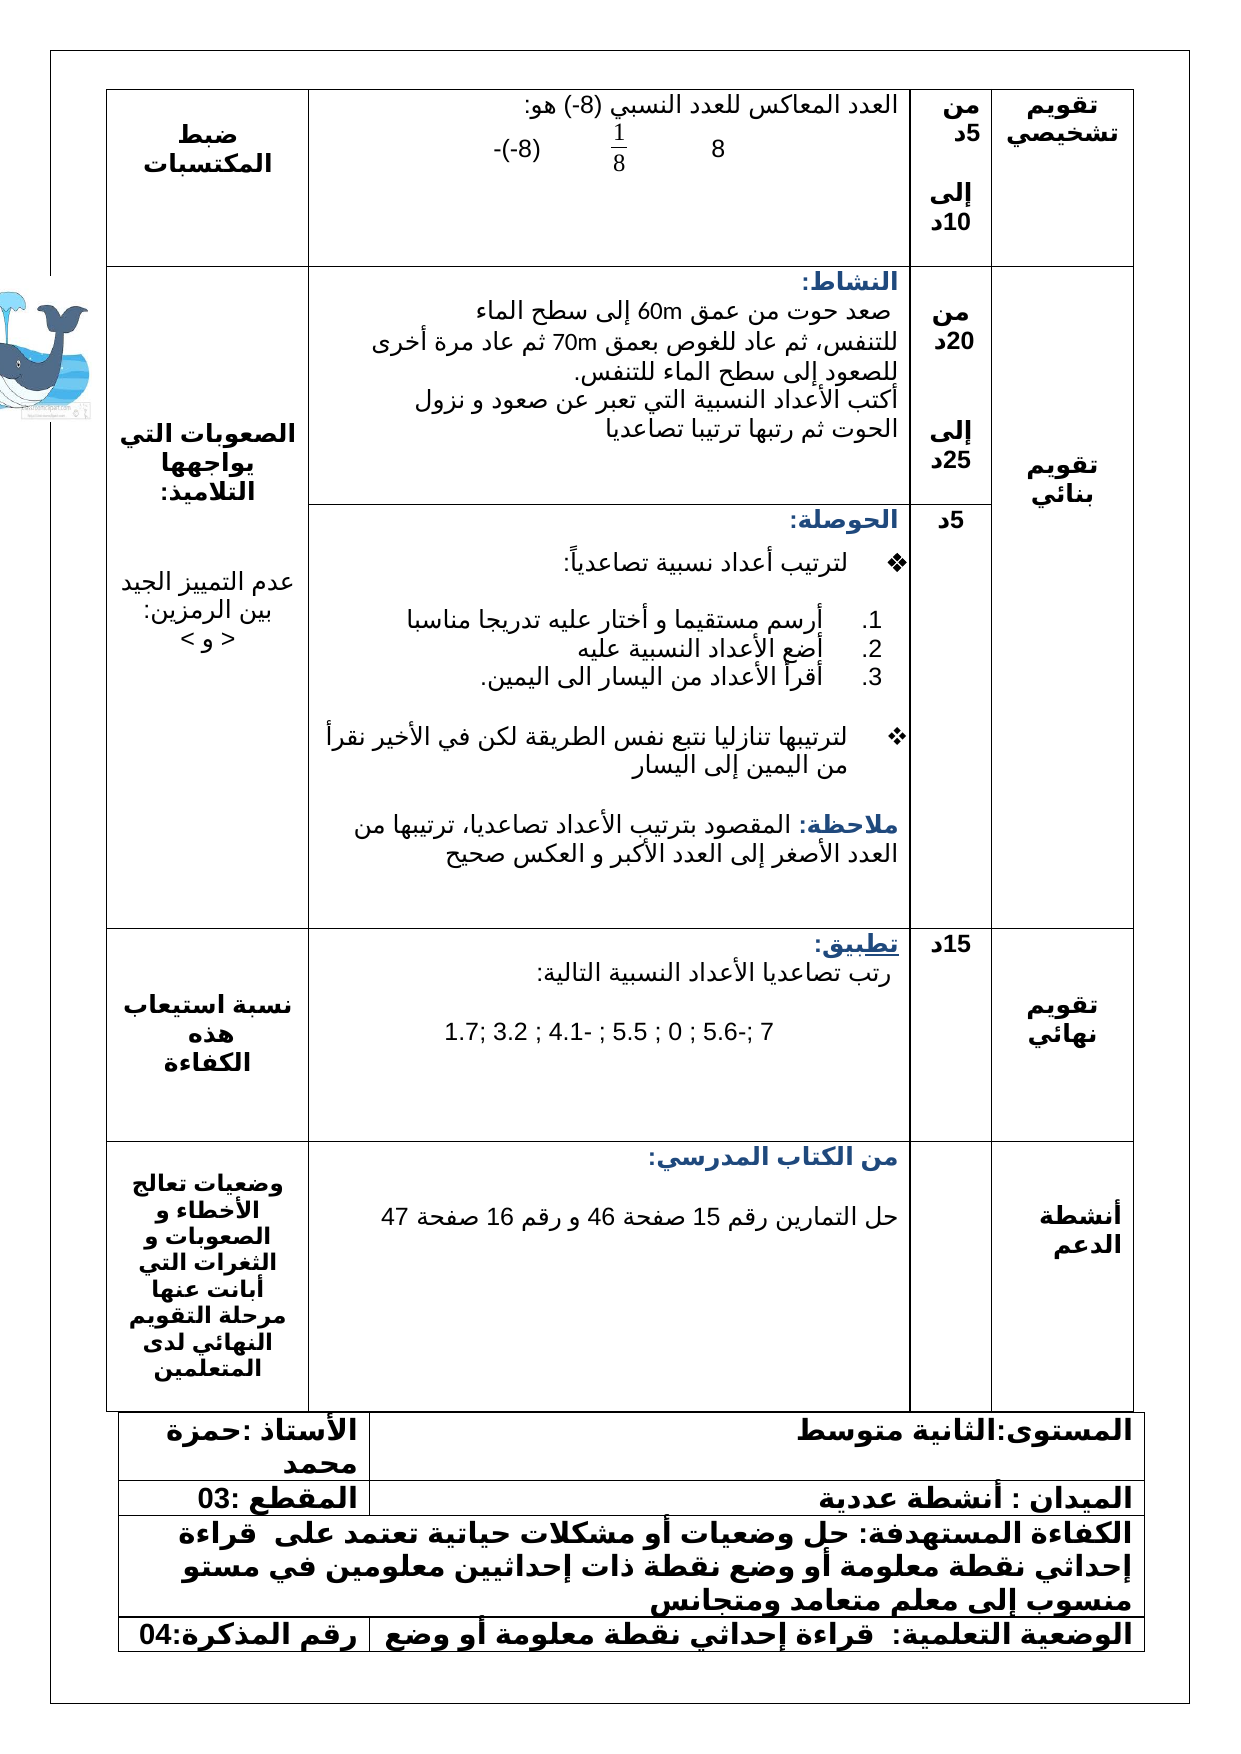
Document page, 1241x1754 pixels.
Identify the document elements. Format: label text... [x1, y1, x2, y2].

table_cell نسبة استيعاب هذه الكفاءة [107, 929, 308, 1141]
table_cell ضبط المكتسبات [107, 90, 308, 266]
table_cell أنشطة الدعم [992, 1142, 1133, 1411]
table_cell من5د إلى10د [911, 90, 991, 266]
table_cell وضعيات تعالج الأخطاء و الصعوبات و الثغرات التي أبانت عنها مرحلة التقويم النهائي لدى المتعلمين [107, 1142, 308, 1411]
table_cell المقطع :03 [119, 1481, 369, 1515]
table_header الأستاذ :حمزة محمد [119, 1413, 369, 1480]
table_cell رقم المذكرة:04 [119, 1618, 369, 1651]
table_cell تقويم بنائي [992, 267, 1133, 928]
table_cell الحوصلة: لترتيب أعداد نسبية تصاعدياً: أرسم مستقيما و أختار عليه تدريجا مناسبا أضع الأعداد النسبية عليه أقرأ الأعداد من اليسار الى اليمين. لترتيبها تنازليا نتبع نفس الطريقة لكن في الأخير نقرأ من اليمين إلى اليسار ملاحظة: المقصود بترتيب الأعداد تصاعديا، ترتيبها من العدد الأصغر إلى العدد الأكبر و العكس صحيح [309, 505, 909, 928]
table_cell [370, 1618, 1144, 1651]
table_cell تقويم نهائي [992, 929, 1133, 1141]
table_header المستوى:الثانية متوسط [370, 1413, 1144, 1480]
table_cell النشاط: صعد حوت من عمق 60m إلى سطح الماء للتنفس، ثم عاد للغوص بعمق 70m ثم عاد مرة أخرى للصعود إلى سطح الماء للتنفس. أكتب الأعداد النسبية التي تعبر عن صعود و نزول الحوت ثم رتبها ترتيبا تصاعديا [309, 267, 909, 504]
table_cell الصعوبات التي يواجهها التلاميذ: عدم التمييز الجيد بين الرمزين: < و > [107, 267, 308, 928]
table_cell من الكتاب المدرسي: حل التمارين رقم 15 صفحة 46 و رقم 16 صفحة 47 [309, 1142, 909, 1411]
table_cell 5د [911, 505, 991, 928]
table_cell تطبيق: رتب تصاعديا الأعداد النسبية التالية: 7 ;-5.6 ; 0 ; 5.5 ; -4.1 ; 3.2 ;1.7 [309, 929, 909, 1141]
table_cell من20د إلى25د [911, 267, 991, 504]
table_cell [911, 1142, 991, 1411]
table_cell الكفاءة المستهدفة: حل وضعيات أو مشكلات حياتية تعتمد على قراءة إحداثي نقطة معلومة أو وضع نقطة ذات إحداثيين معلومين في مستو منسوب إلى معلم متعامد ومتجانس [119, 1516, 1144, 1616]
table_cell تقويم تشخيصي [992, 90, 1133, 266]
table_cell الميدان : أنشطة عددية [370, 1481, 1144, 1515]
table_cell 15د [911, 929, 991, 1141]
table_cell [309, 90, 909, 266]
picture [0, 276, 92, 422]
